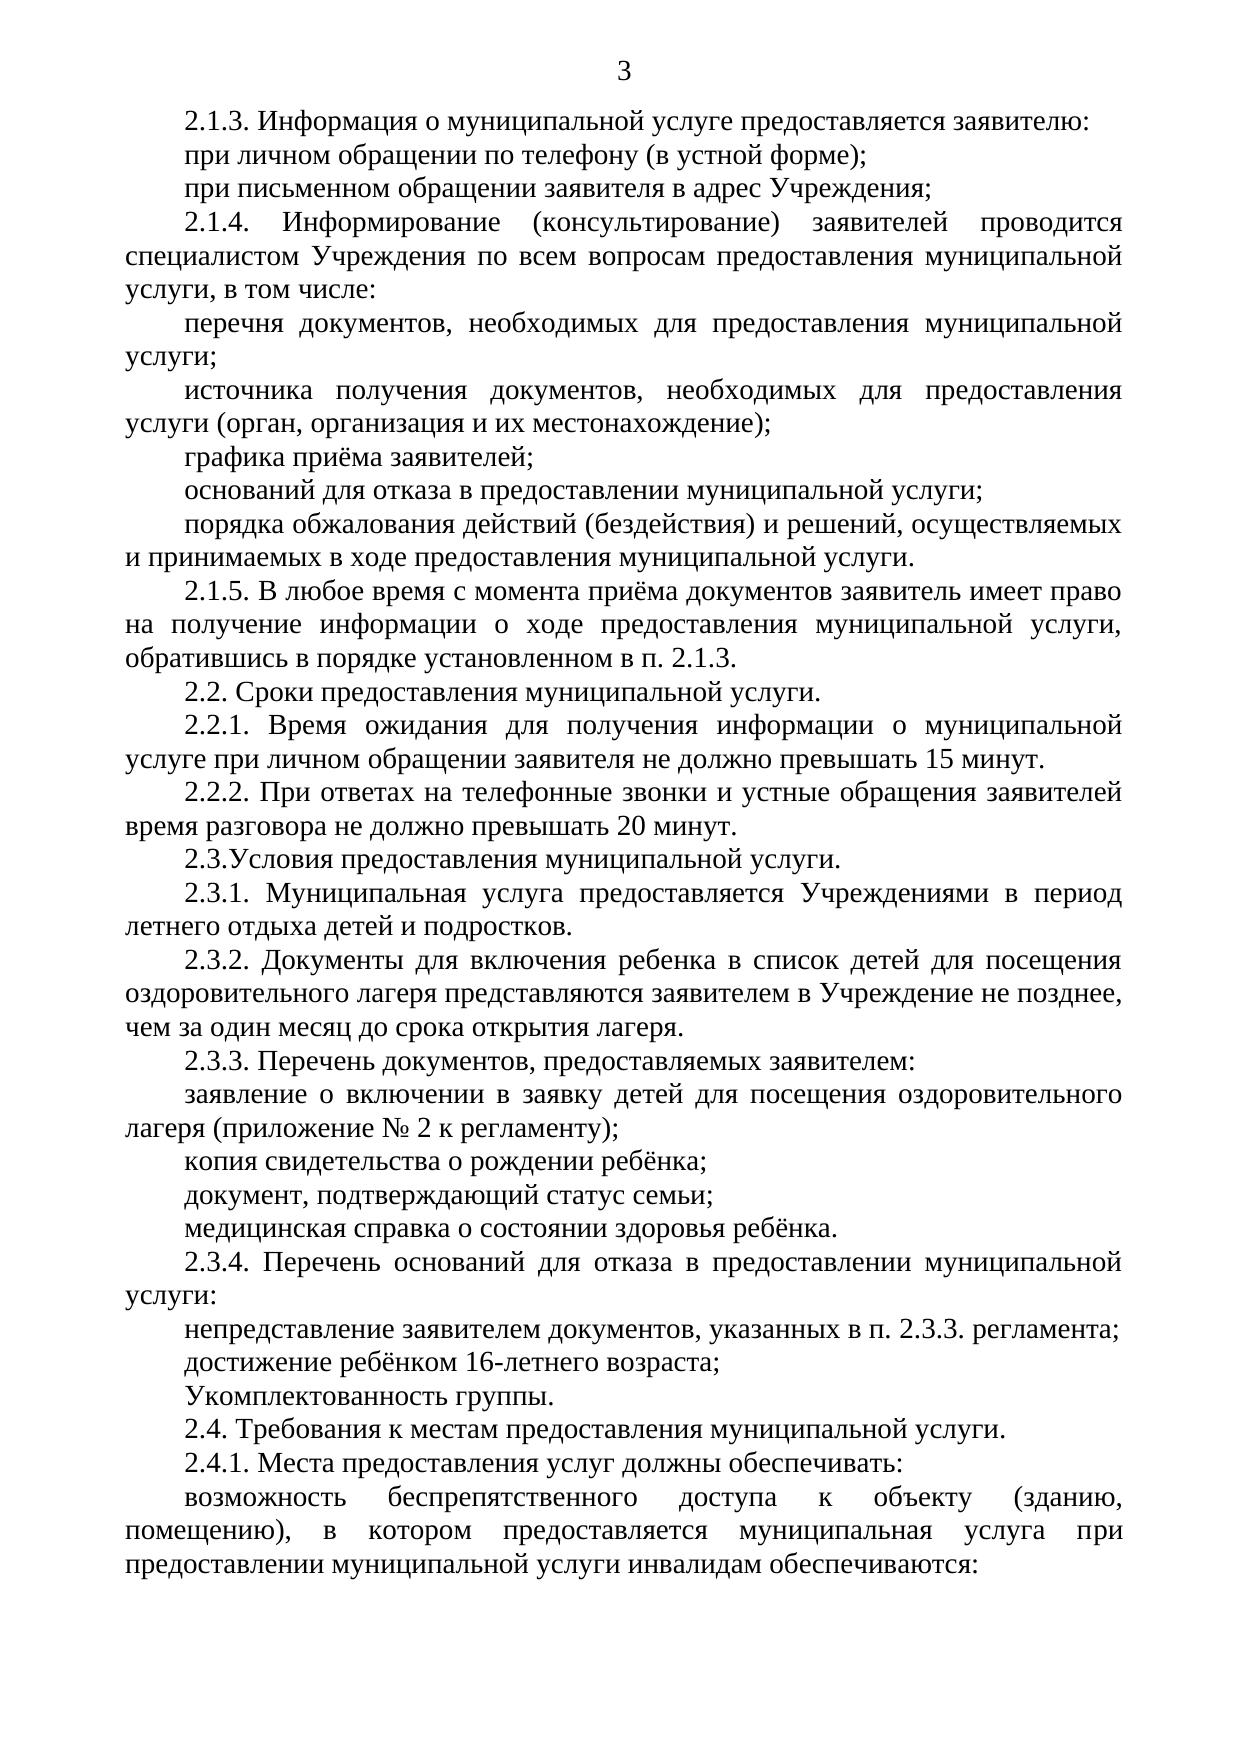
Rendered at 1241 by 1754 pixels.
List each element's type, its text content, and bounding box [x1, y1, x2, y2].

text 2.4.1. Места предоставления услуг должны обеспечивать: [125, 1445, 1123, 1479]
text при личном обращении по телефону (в устной форме); [125, 137, 1123, 171]
text 2.3.4. Перечень оснований для отказа в предоставлении муниципальной услуги: [125, 1244, 1123, 1311]
text порядка обжалования действий (бездействия) и решений, осуществляемых и принимаемых в ходе предоставления муниципальной услуги. [125, 506, 1123, 573]
text графика приёма заявителей; [125, 439, 1123, 472]
text 2.4. Требования к местам предоставления муниципальной услуги. [125, 1412, 1123, 1445]
text перечня документов, необходимых для предоставления муниципальной услуги; [125, 305, 1123, 372]
text 2.2. Сроки предоставления муниципальной услуги. [125, 674, 1123, 707]
text источника получения документов, необходимых для предоставления услуги (орган, организация и их местонахождение); [125, 372, 1123, 439]
text 2.3.1. Муниципальная услуга предоставляется Учреждениями в период летнего отдыха детей и подростков. [125, 875, 1123, 942]
text при письменном обращении заявителя в адрес Учреждения; [125, 171, 1123, 204]
text Укомплектованность группы. [125, 1378, 1123, 1412]
text 2.2.2. При ответах на телефонные звонки и устные обращения заявителей время разговора не должно превышать 20 минут. [125, 774, 1123, 841]
text возможность беспрепятственного доступа к объекту (зданию, помещению), в котором предоставляется муниципальная услуга при предоставлении муниципальной услуги инвалидам обеспечиваются: [125, 1479, 1123, 1579]
text 2.1.4. Информирование (консультирование) заявителей проводится специалистом Учреждения по всем вопросам предоставления муниципальной услуги, в том числе: [125, 204, 1123, 305]
text 2.3.3. Перечень документов, предоставляемых заявителем: [125, 1043, 1123, 1076]
text непредставление заявителем документов, указанных в п. 2.3.3. регламента; [125, 1311, 1123, 1344]
text 2.1.3. Информация о муниципальной услуге предоставляется заявителю: [125, 103, 1123, 137]
text оснований для отказа в предоставлении муниципальной услуги; [125, 472, 1123, 506]
text документ, подтверждающий статус семьи; [125, 1177, 1123, 1210]
text 2.2.1. Время ожидания для получения информации о муниципальной услуге при личном обращении заявителя не должно превышать 15 минут. [125, 707, 1123, 774]
text копия свидетельства о рождении ребёнка; [125, 1143, 1123, 1177]
text 2.3.Условия предоставления муниципальной услуги. [125, 841, 1123, 875]
text достижение ребёнком 16-летнего возраста; [125, 1344, 1123, 1378]
text 2.3.2. Документы для включения ребенка в список детей для посещения оздоровительного лагеря представляются заявителем в Учреждение не позднее, чем за один месяц до срока открытия лагеря. [125, 942, 1123, 1043]
text 2.1.5. В любое время с момента приёма документов заявитель имеет право на получение информации о ходе предоставления муниципальной услуги, обратившись в порядке установленном в п. 2.1.3. [125, 573, 1123, 674]
text медицинская справка о состоянии здоровья ребёнка. [125, 1210, 1123, 1244]
text заявление о включении в заявку детей для посещения оздоровительного лагеря (приложение № 2 к регламенту); [125, 1076, 1123, 1143]
